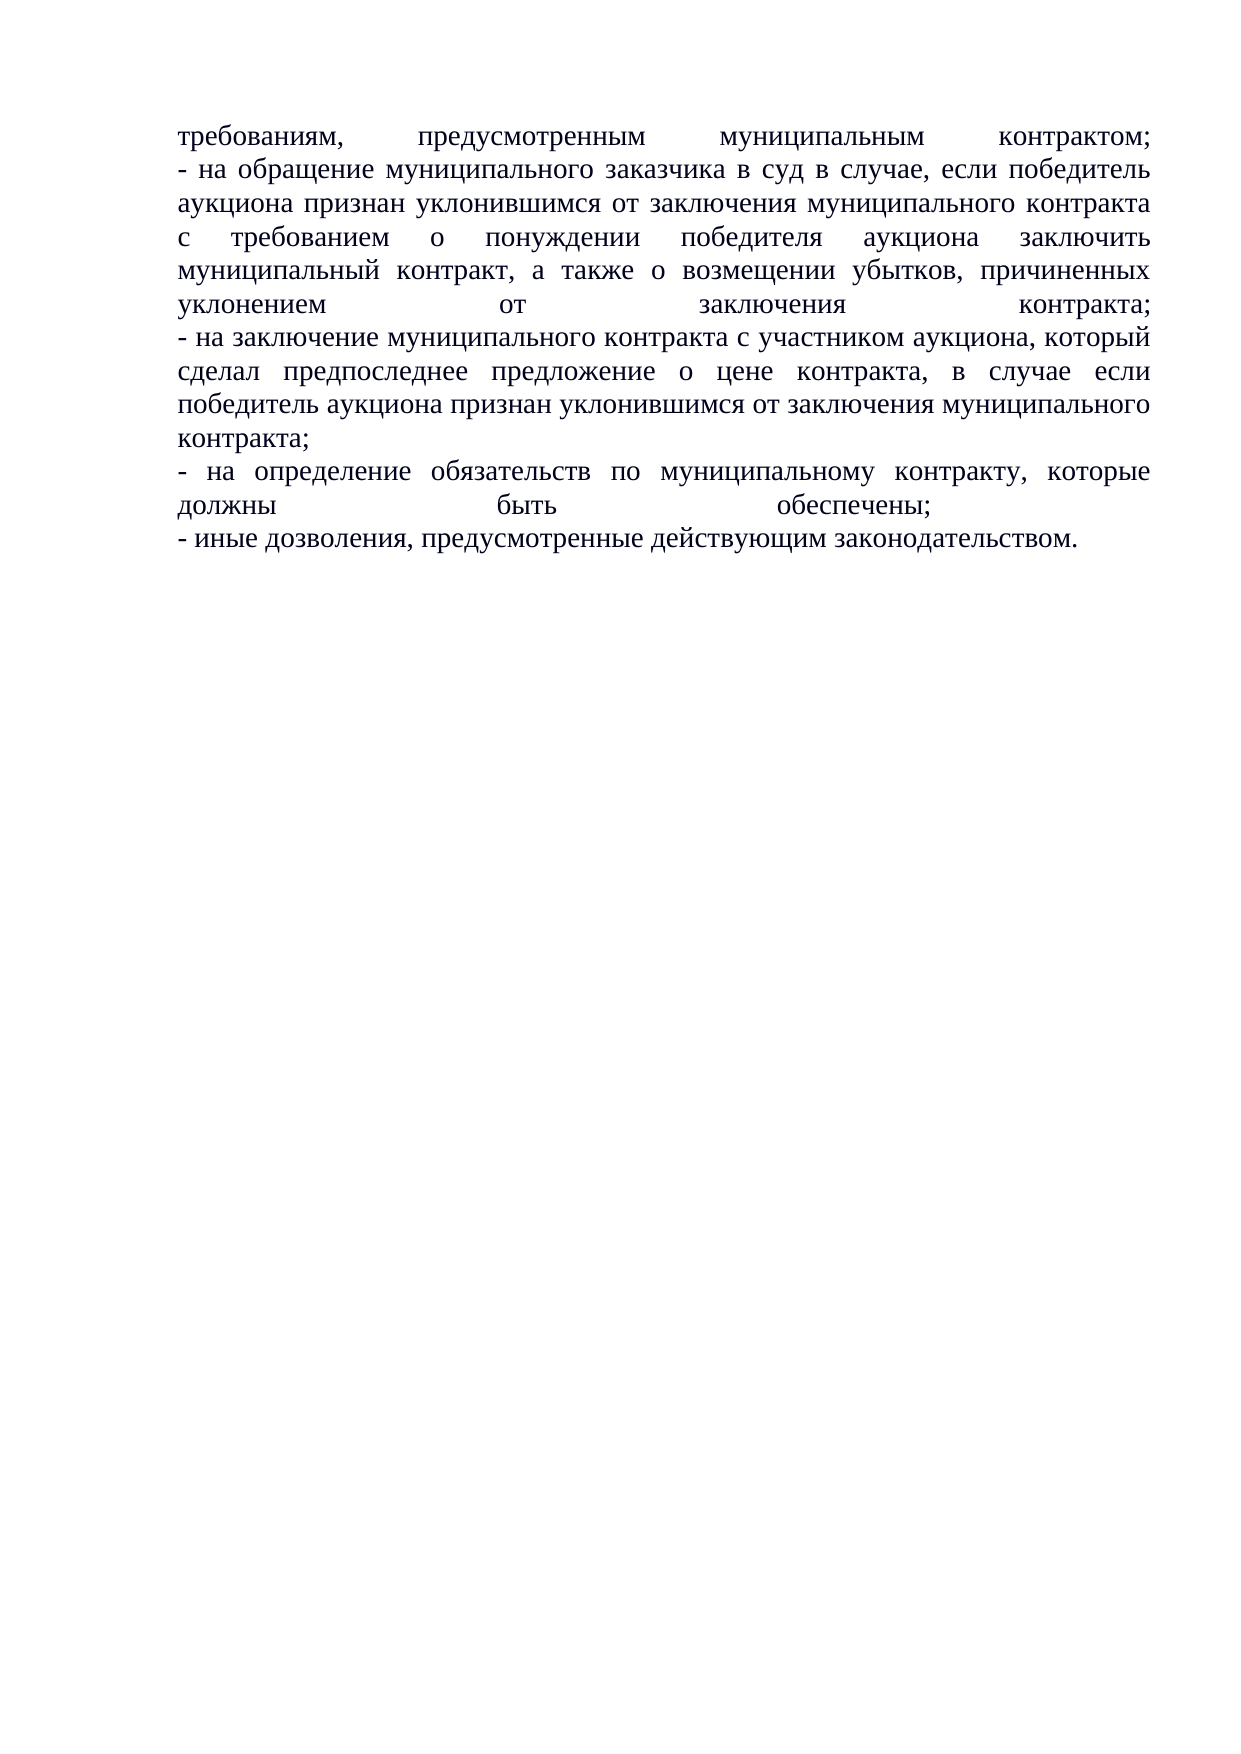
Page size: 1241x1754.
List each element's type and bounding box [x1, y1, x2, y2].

text [177, 118, 1152, 554]
